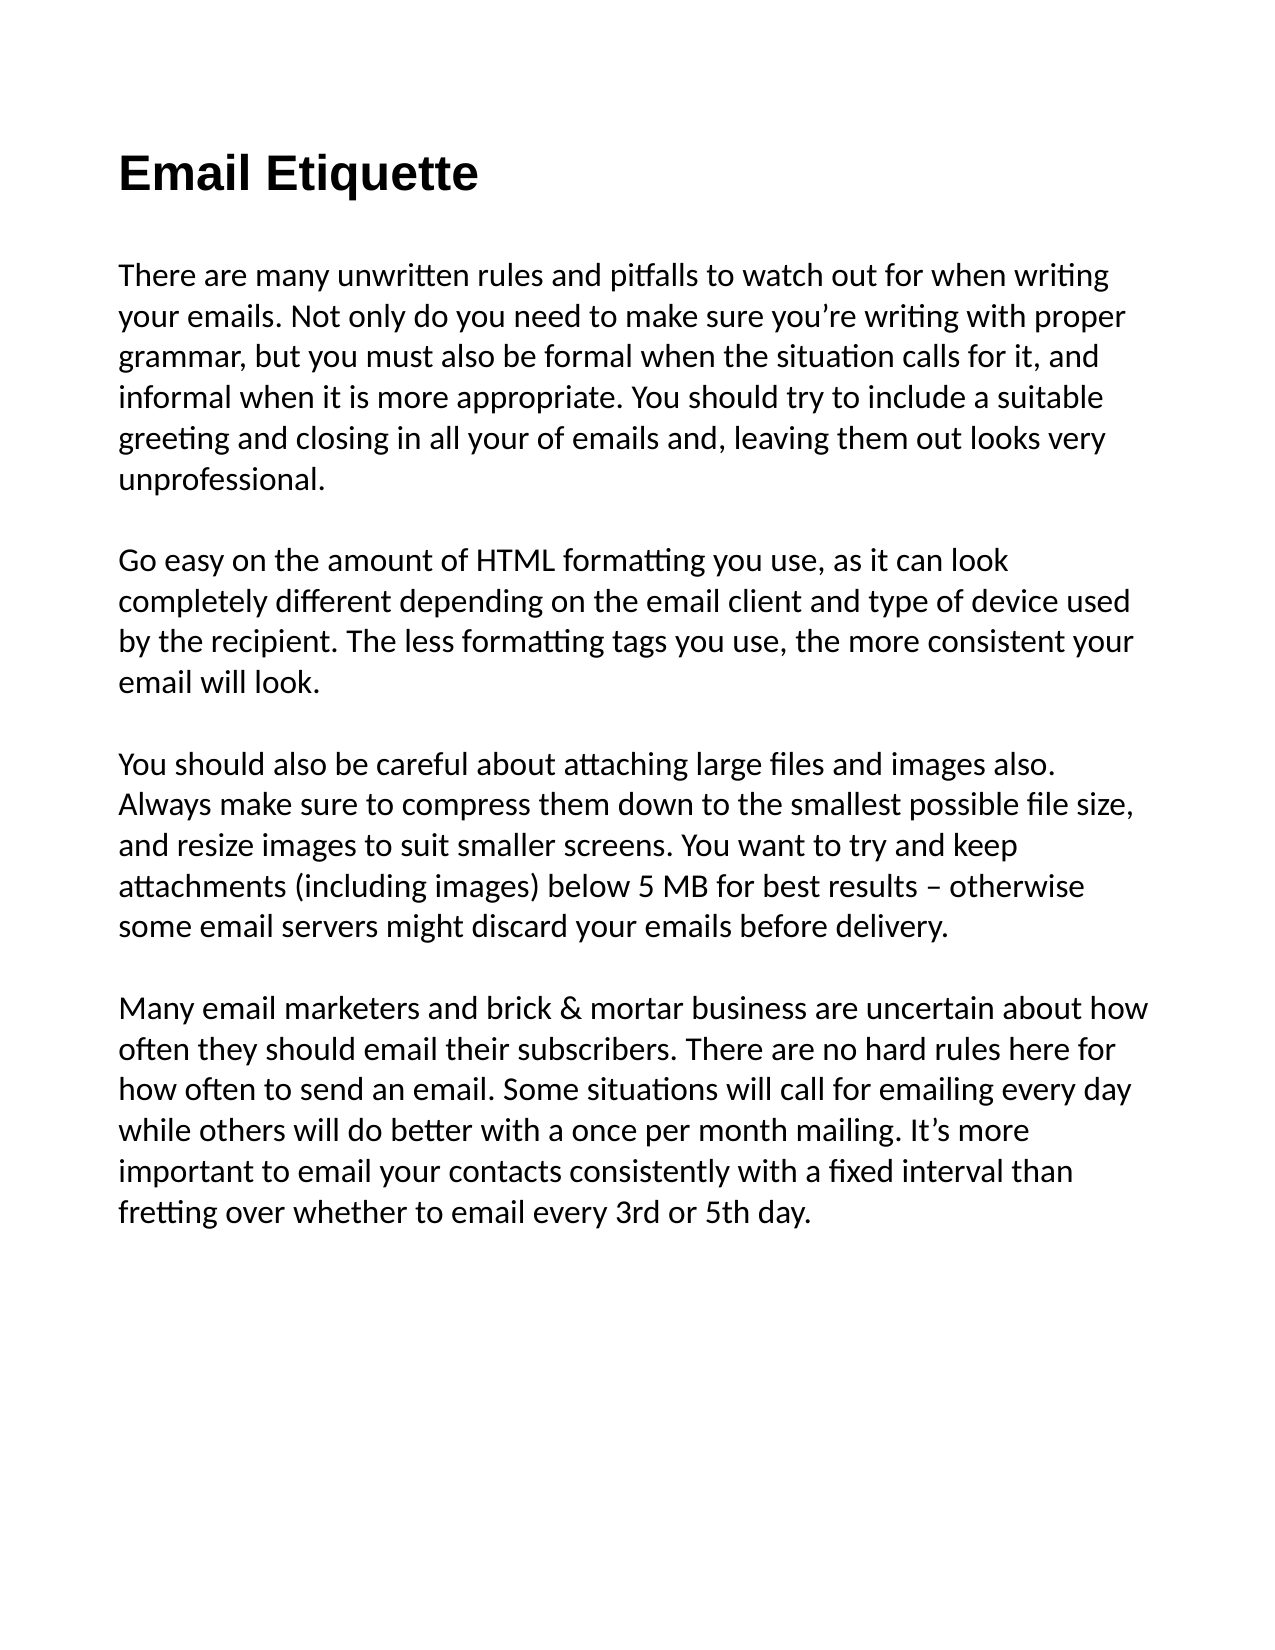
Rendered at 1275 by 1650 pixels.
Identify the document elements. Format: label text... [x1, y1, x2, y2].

text You should also be careful about attaching large files and images also. Always make sure to compress them down to the smallest possible file size, and resize images to suit smaller screens. You want to try and keep attachments (including images) below 5 MB for best results – otherwise some email servers might discard your emails before delivery. [118, 743, 1157, 946]
subtitle Email Etiquette [118, 143, 1157, 201]
text Many email marketers and brick & mortar business are uncertain about how often they should email their subscribers. There are no hard rules here for how often to send an email. Some situations will call for emailing every day while others will do better with a once per month mailing. It’s more important to email your contacts consistently with a fixed interval than fretting over whether to email every 3rd or 5th day. [118, 987, 1157, 1231]
text Go easy on the amount of HTML formatting you use, as it can look completely different depending on the email client and type of device used by the recipient. The less formatting tags you use, the more consistent your email will look. [118, 539, 1157, 702]
text There are many unwritten rules and pitfalls to watch out for when writing your emails. Not only do you need to make sure you’re writing with proper grammar, but you must also be formal when the situation calls for it, and informal when it is more appropriate. You should try to include a suitable greeting and closing in all your of emails and, leaving them out looks very unprofessional. [118, 254, 1157, 498]
